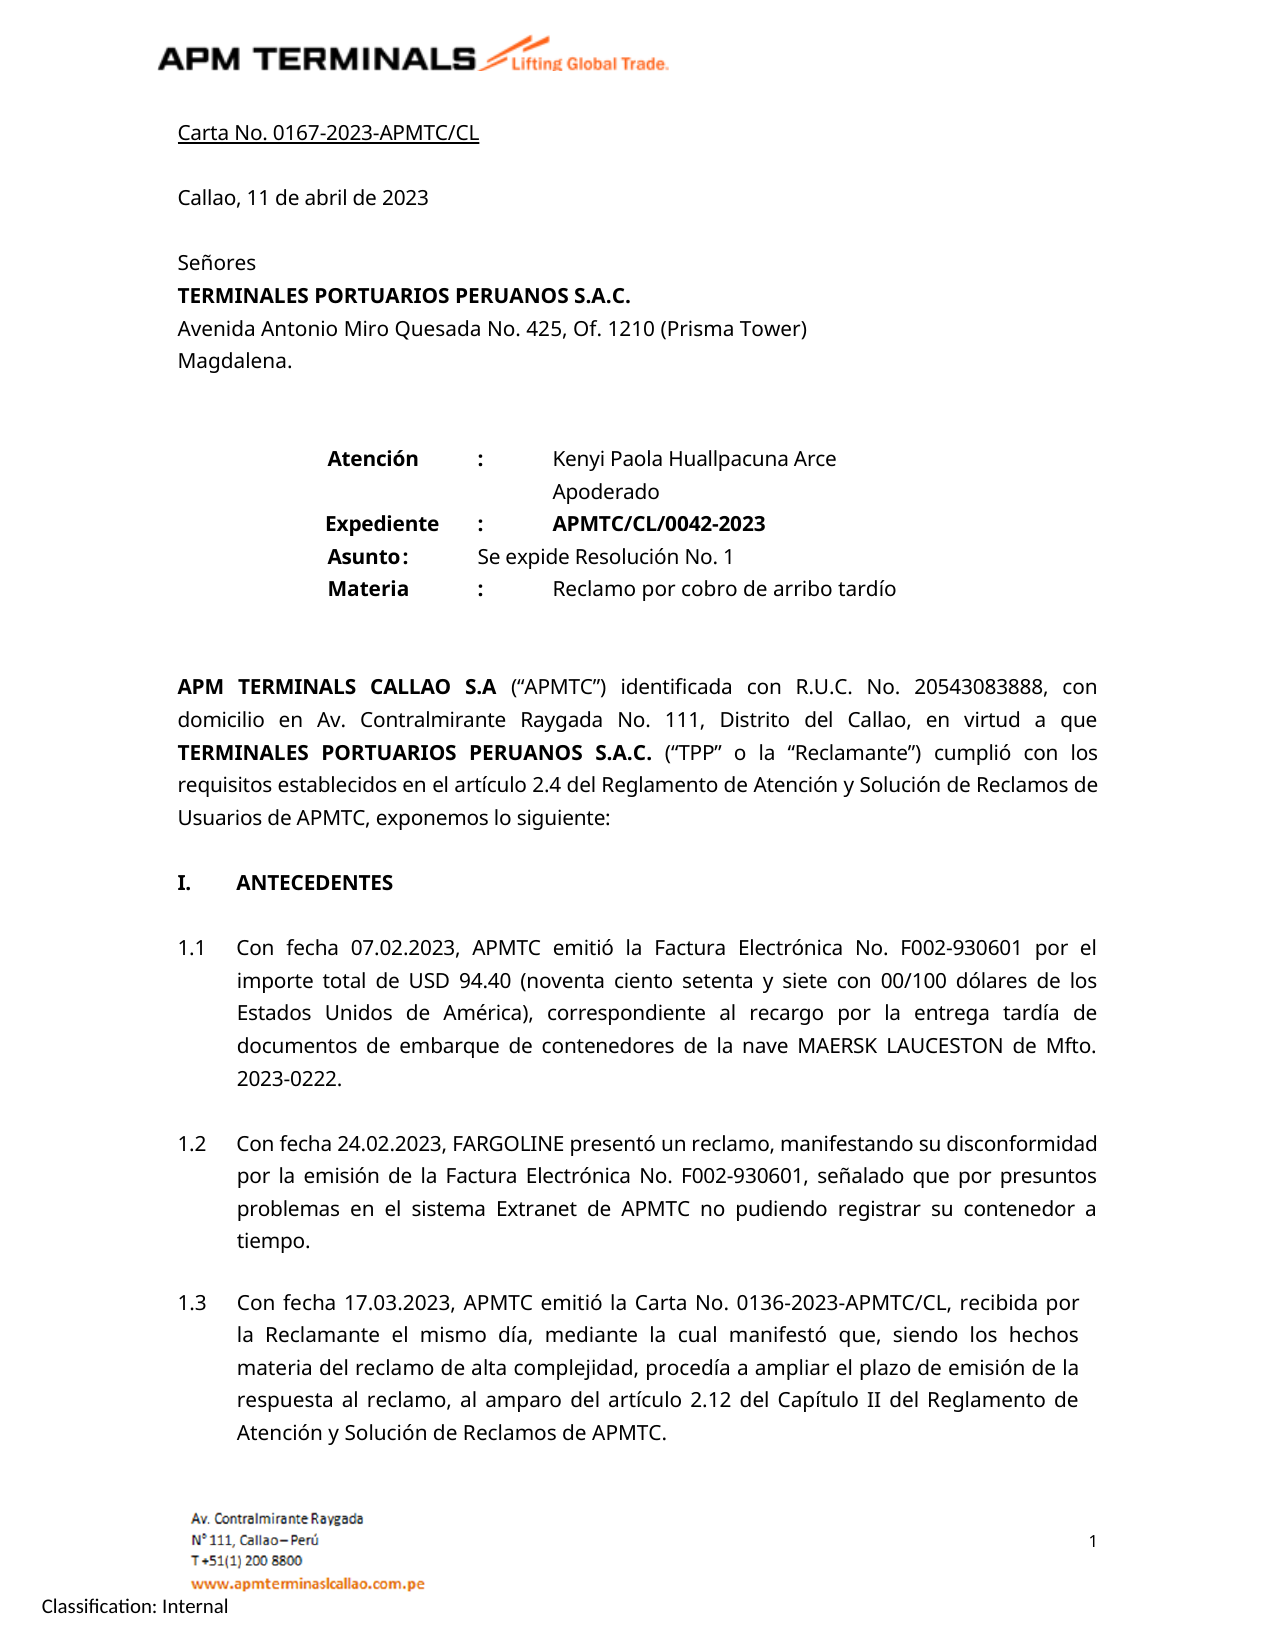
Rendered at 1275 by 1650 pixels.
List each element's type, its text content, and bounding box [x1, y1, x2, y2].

list Con fecha 24.02.2023, FARGOLINE presentó un reclamo, manifestando su disconformidad por la emisión de la Factura Electrónica No. F002-930601, señalado que por presuntos problemas en el sistema Extranet de APMTC no pudiendo registrar su contenedor a tiempo. [177, 1129, 1098, 1255]
text Callao, 11 de abril de 2023 [177, 183, 1098, 212]
text APM TERMINALS CALLAO S.A (“APMTC”) identificada con R.U.C. No. 20543083888, con domicilio en Av. Contralmirante Raygada No. 111, Distrito del Callao, en virtud a que TERMINALES PORTUARIOS PERUANOS S.A.C. (“TPP” o la “Reclamante”) cumplió con los requisitos establecidos en el artículo 2.4 del Reglamento de Atención y Solución de Reclamos de Usuarios de APMTC, exponemos lo siguiente: [177, 672, 1098, 831]
text Atención : Kenyi Paola Huallpacuna Arce [177, 444, 1098, 473]
text Expediente : APMTC/CL/0042-2023 [325, 509, 1098, 538]
picture [157, 34, 669, 71]
text Avenida Antonio Miro Quesada No. 425, Of. 1210 (Prisma Tower) [177, 314, 1098, 342]
list Con fecha 17.03.2023, APMTC emitió la Carta No. 0136-2023-APMTC/CL, recibida por la Reclamante el mismo día, mediante la cual manifestó que, siendo los hechos materia del reclamo de alta complejidad, procedía a ampliar el plazo de emisión de la respuesta al reclamo, al amparo del artículo 2.12 del Capítulo II del Reglamento de Atención y Solución de Reclamos de APMTC. [177, 1288, 1081, 1447]
picture [177, 1491, 449, 1605]
text Asunto : Se expide Resolución No. 1 [177, 542, 1132, 570]
list ANTECEDENTES [177, 868, 1098, 896]
text Señores [177, 248, 1098, 277]
list Con fecha 07.02.2023, APMTC emitió la Factura Electrónica No. F002-930601 por el importe total de USD 94.40 (noventa ciento setenta y siete con 00/100 dólares de los Estados Unidos de América), correspondiente al recargo por la entrega tardía de documentos de embarque de contenedores de la nave MAERSK LAUCESTON de Mfto. 2023-0222. [177, 933, 1098, 1092]
text Carta No. 0167-2023-APMTC/CL [177, 118, 1098, 147]
text Materia : Reclamo por cobro de arribo tardío [252, 574, 1098, 603]
text Magdalena. [177, 346, 1098, 375]
text TERMINALES PORTUARIOS PERUANOS S.A.C. [177, 281, 1098, 309]
text Apoderado [177, 477, 1098, 505]
